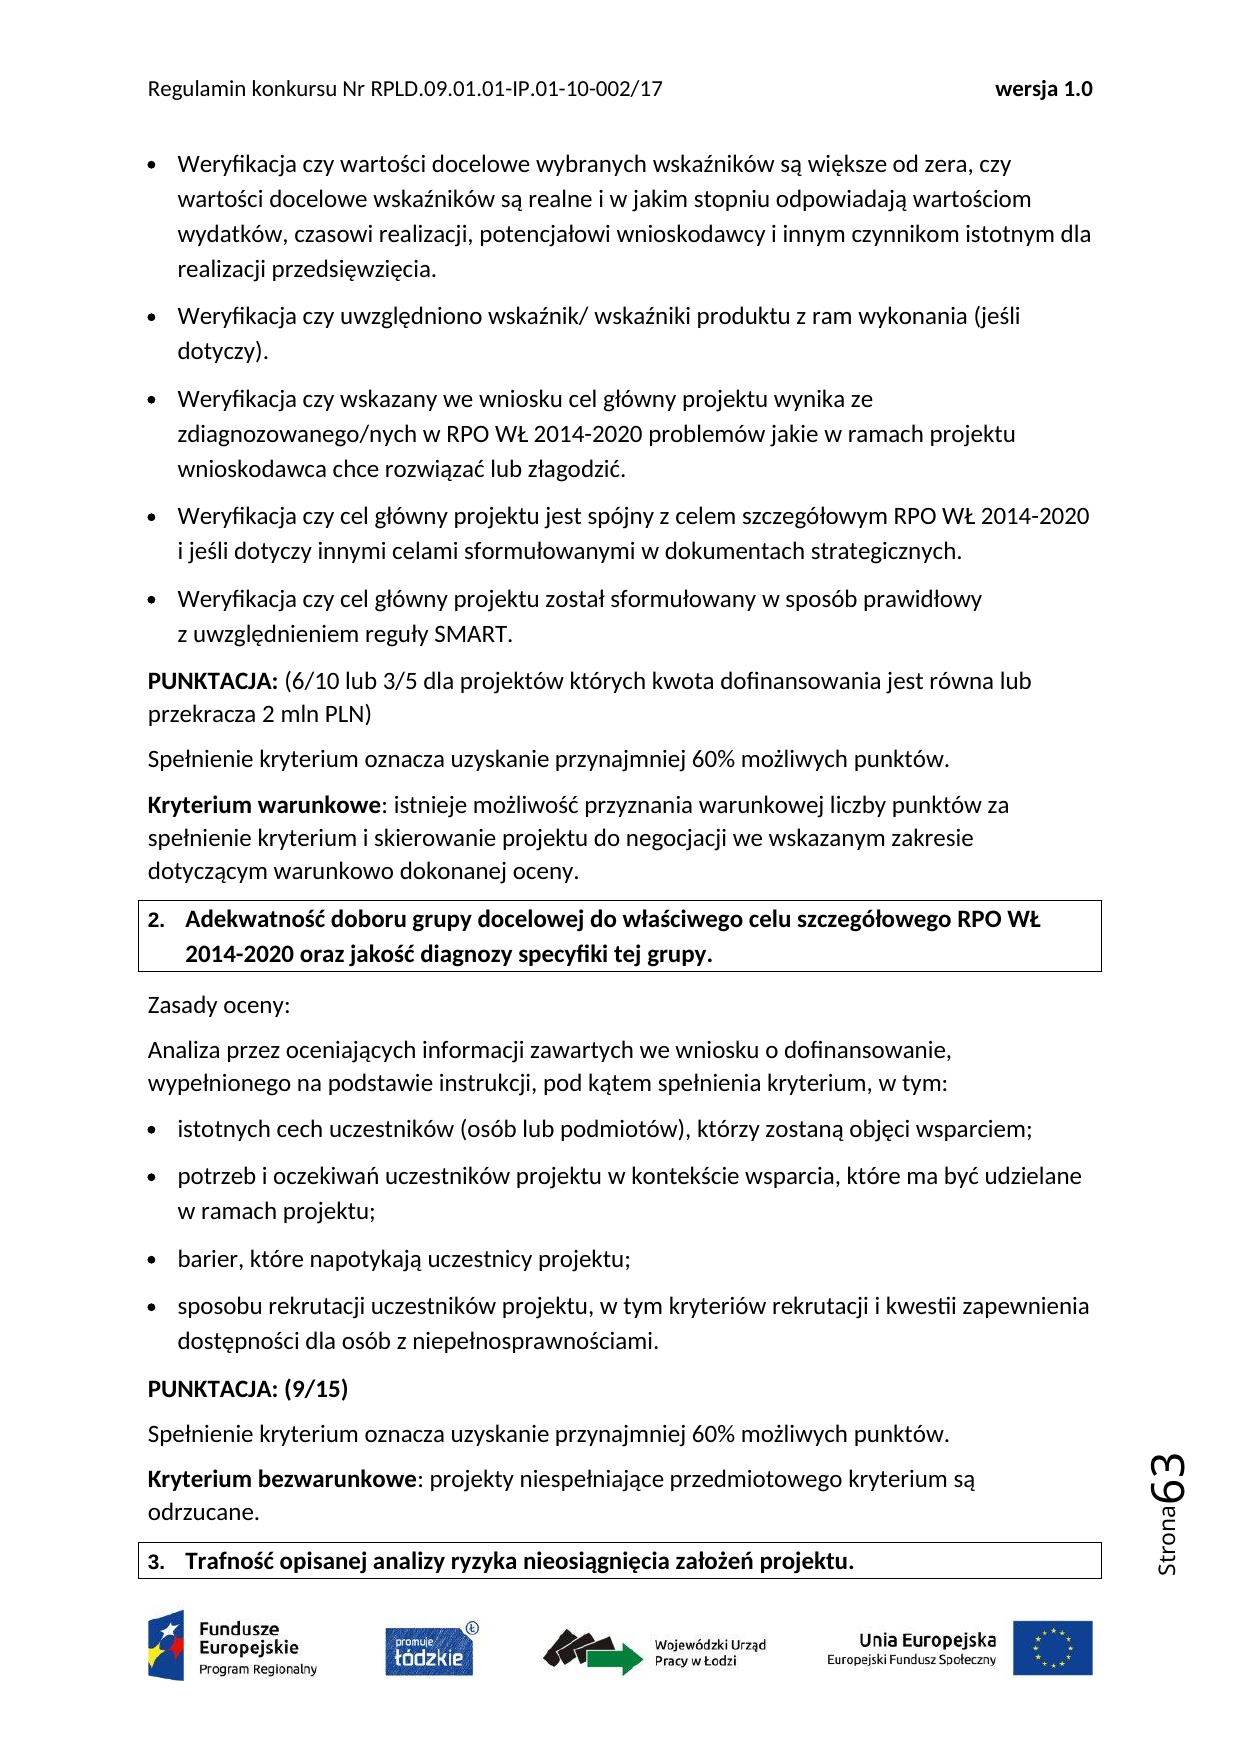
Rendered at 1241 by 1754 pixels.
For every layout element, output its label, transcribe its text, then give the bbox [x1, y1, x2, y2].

list Weryfikacja czy wskazany we wniosku cel główny projektu wynika ze zdiagnozowanego/nych w RPO WŁ 2014-2020 problemów jakie w ramach projektu wnioskodawca chce rozwiązać lub złagodzić. [148, 383, 1092, 483]
text Analiza przez oceniających informacji zawartych we wniosku o dofinansowanie, wypełnionego na podstawie instrukcji, pod kątem spełnienia kryterium, w tym: [148, 1034, 1092, 1098]
text Spełnienie kryterium oznacza uzyskanie przynajmniej 60% możliwych punktów. [148, 1418, 1092, 1449]
text Spełnienie kryterium oznacza uzyskanie przynajmniej 60% możliwych punktów. [148, 743, 1092, 774]
list Trafność opisanej analizy ryzyka nieosiągnięcia założeń projektu. [139, 1543, 1101, 1578]
list barier, które napotykają uczestnicy projektu; [148, 1243, 1092, 1273]
list potrzeb i oczekiwań uczestników projektu w kontekście wsparcia, które ma być udzielane w ramach projektu; [148, 1160, 1092, 1226]
text Kryterium bezwarunkowe: projekty niespełniające przedmiotowego kryterium są odrzucane. [148, 1463, 1092, 1527]
text Zasady oceny: [148, 989, 1092, 1019]
list istotnych cech uczestników (osób lub podmiotów), którzy zostaną objęci wsparciem; [148, 1113, 1092, 1143]
list Weryfikacja czy wartości docelowe wybranych wskaźników są większe od zera, czy wartości docelowe wskaźników są realne i w jakim stopniu odpowiadają wartościom wydatków, czasowi realizacji, potencjałowi wnioskodawcy i innym czynnikom istotnym dla realizacji przedsięwzięcia. [148, 148, 1092, 283]
text PUNKTACJA: (6/10 lub 3/5 dla projektów których kwota dofinansowania jest równa lub przekracza 2 mln PLN) [148, 665, 1092, 729]
list sposobu rekrutacji uczestników projektu, w tym kryteriów rekrutacji i kwestii zapewnienia dostępności dla osób z niepełnosprawnościami. [148, 1290, 1092, 1356]
text PUNKTACJA: (9/15) [148, 1373, 1092, 1403]
picture [147, 1603, 1093, 1681]
text Kryterium warunkowe: istnieje możliwość przyznania warunkowej liczby punktów za spełnienie kryterium i skierowanie projektu do negocjacji we wskazanym zakresie dotyczącym warunkowo dokonanej oceny. [148, 789, 1092, 885]
list Weryfikacja czy uwzględniono wskaźnik/ wskaźniki produktu z ram wykonania (jeśli dotyczy). [148, 300, 1092, 366]
list Weryfikacja czy cel główny projektu został sformułowany w sposób prawidłowy z uwzględnieniem reguły SMART. [148, 583, 1092, 648]
list Adekwatność doboru grupy docelowej do właściwego celu szczegółowego RPO WŁ 2014-2020 oraz jakość diagnozy specyfiki tej grupy. [139, 901, 1101, 971]
list Weryfikacja czy cel główny projektu jest spójny z celem szczegółowym RPO WŁ 2014-2020 i jeśli dotyczy innymi celami sformułowanymi w dokumentach strategicznych. [148, 500, 1092, 566]
